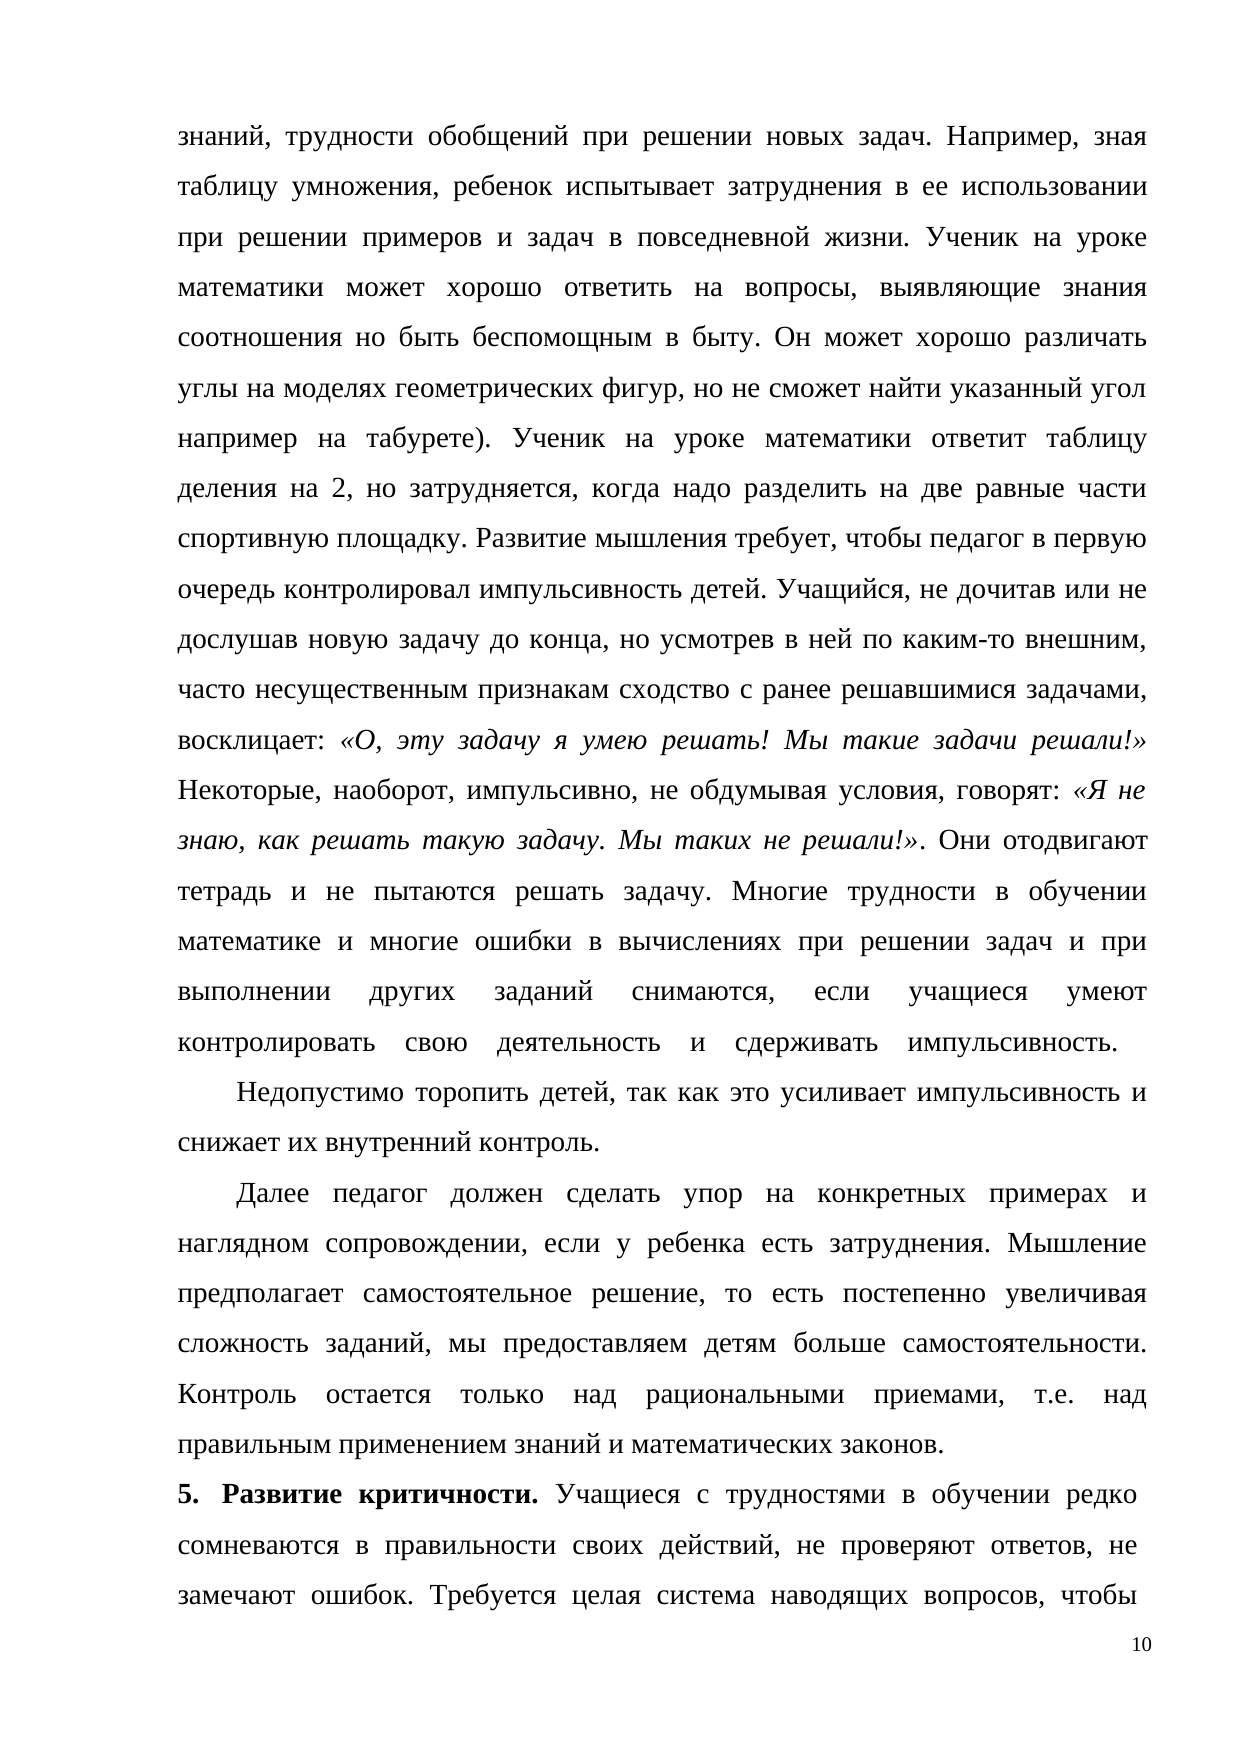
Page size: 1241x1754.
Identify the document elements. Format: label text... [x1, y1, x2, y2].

list Далее педагог должен сделать упор на конкретных примерах и наглядном сопровождении, если у ребенка есть затруднения. Мышление предполагает самостоятельное решение, то есть постепенно увеличивая сложность заданий, мы предоставляем детям больше самостоятельности. Контроль остается только над рациональными приемами, т.е. над правильным применением знаний и математических законов. [177, 1175, 1148, 1460]
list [177, 1477, 1138, 1611]
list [177, 118, 1148, 1158]
